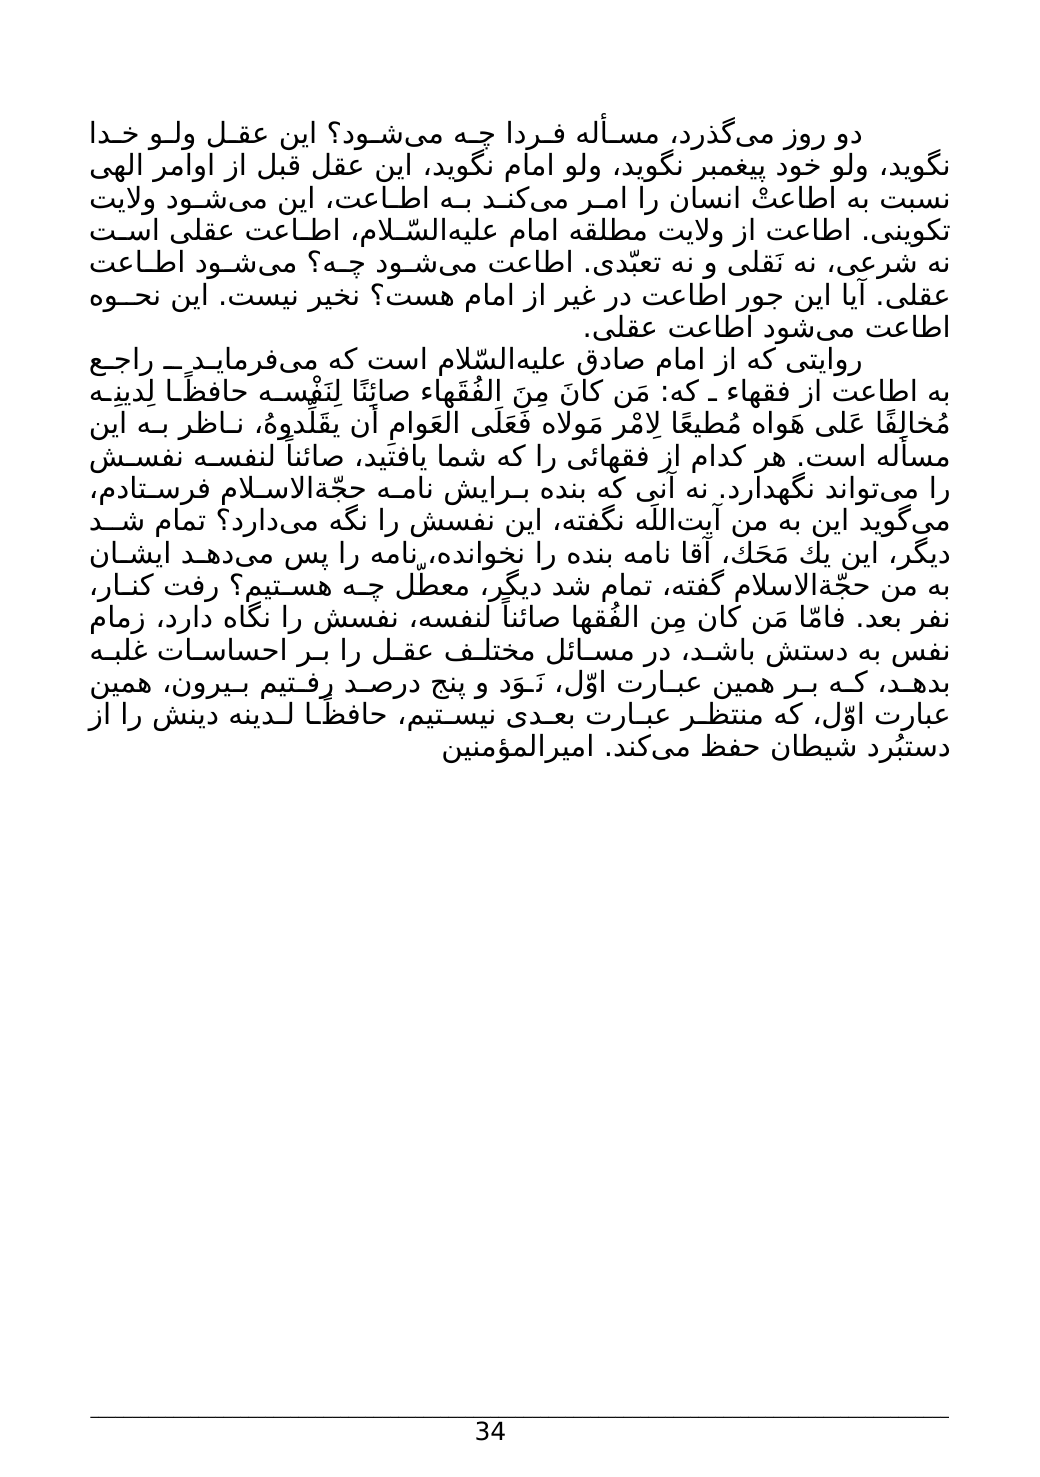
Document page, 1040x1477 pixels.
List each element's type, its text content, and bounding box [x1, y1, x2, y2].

text دو روز می‌گذرد، مسأله فردا چه می‌شود؟ این عقل ولو خدا نگوید، ولو خود پیغمبر نگوید، ولو امام نگوید، این عقل قبل از اوامر الهی نسبت به اطاعتْ انسان را امر می‌كند به اطاعت، این می‌شود ولایت تكوینی. اطاعت از ولایت مطلقه امام علیه‌السّلام، اطاعت عقلی است نه شرعی، نه نَقلی و نه تعبّدی. اطاعت می‌شود چه؟ می‌شود اطاعت عقلی. آیا این جور اطاعت در غیر از امام هست؟ نخیر نیست. این نحوه اطاعت می‌شود اطاعت عقلی. [89, 118, 951, 344]
text روایتی كه از امام صادق علیه‌السّلام است كه می‌فرماید ـ راجع به اطاعت از فقهاء ـ كه: مَن کانَ مِنَ الفُقَهاء صائِنًا لِنَفْسه حافظًا لِدینِه مُخالِفًا عَلى هَواه مُطیعًا لِامْر مَولاه فَعَلَى العَوامِ أن یقَلِّدوهُ، ناظر به این مسأله است. هر كدام از فقهائی را كه شما یافتید، صائناً لنفسه‌ نفسش را می‌تواند نگهدارد. نه آنی كه بنده برایش نامه حجّةالاسلام فرستادم، می‌گوید این به من آیت‌اللَه نگفته، این نفسش را نگه می‌دارد؟ تمام شد دیگر، این یك مَحَك، آقا نامه بنده را نخوانده، نامه را پس می‌دهد ایشان به من حجّةالاسلام گفته، تمام شد دیگر، معطّل چه هستیم؟ رفت كنار، نفر بعد. فامّا مَن کان مِن الفُقها صائناً لنفسه، نفسش را نگاه دارد، زمام نفس به دستش باشد، در مسائل مختلف عقل را بر احساسات غلبه بدهد، كه بر همین عبارت اوّل، نَوَد و پنج درصد رفتیم بیرون، همین عبارت اوّل، كه منتظر عبارت بعدی نیستیم، حافظًا لدینه‌ دینش را از دستبُرد شیطان حفظ می‌كند. امیرالمؤمنین‌ [89, 344, 951, 764]
